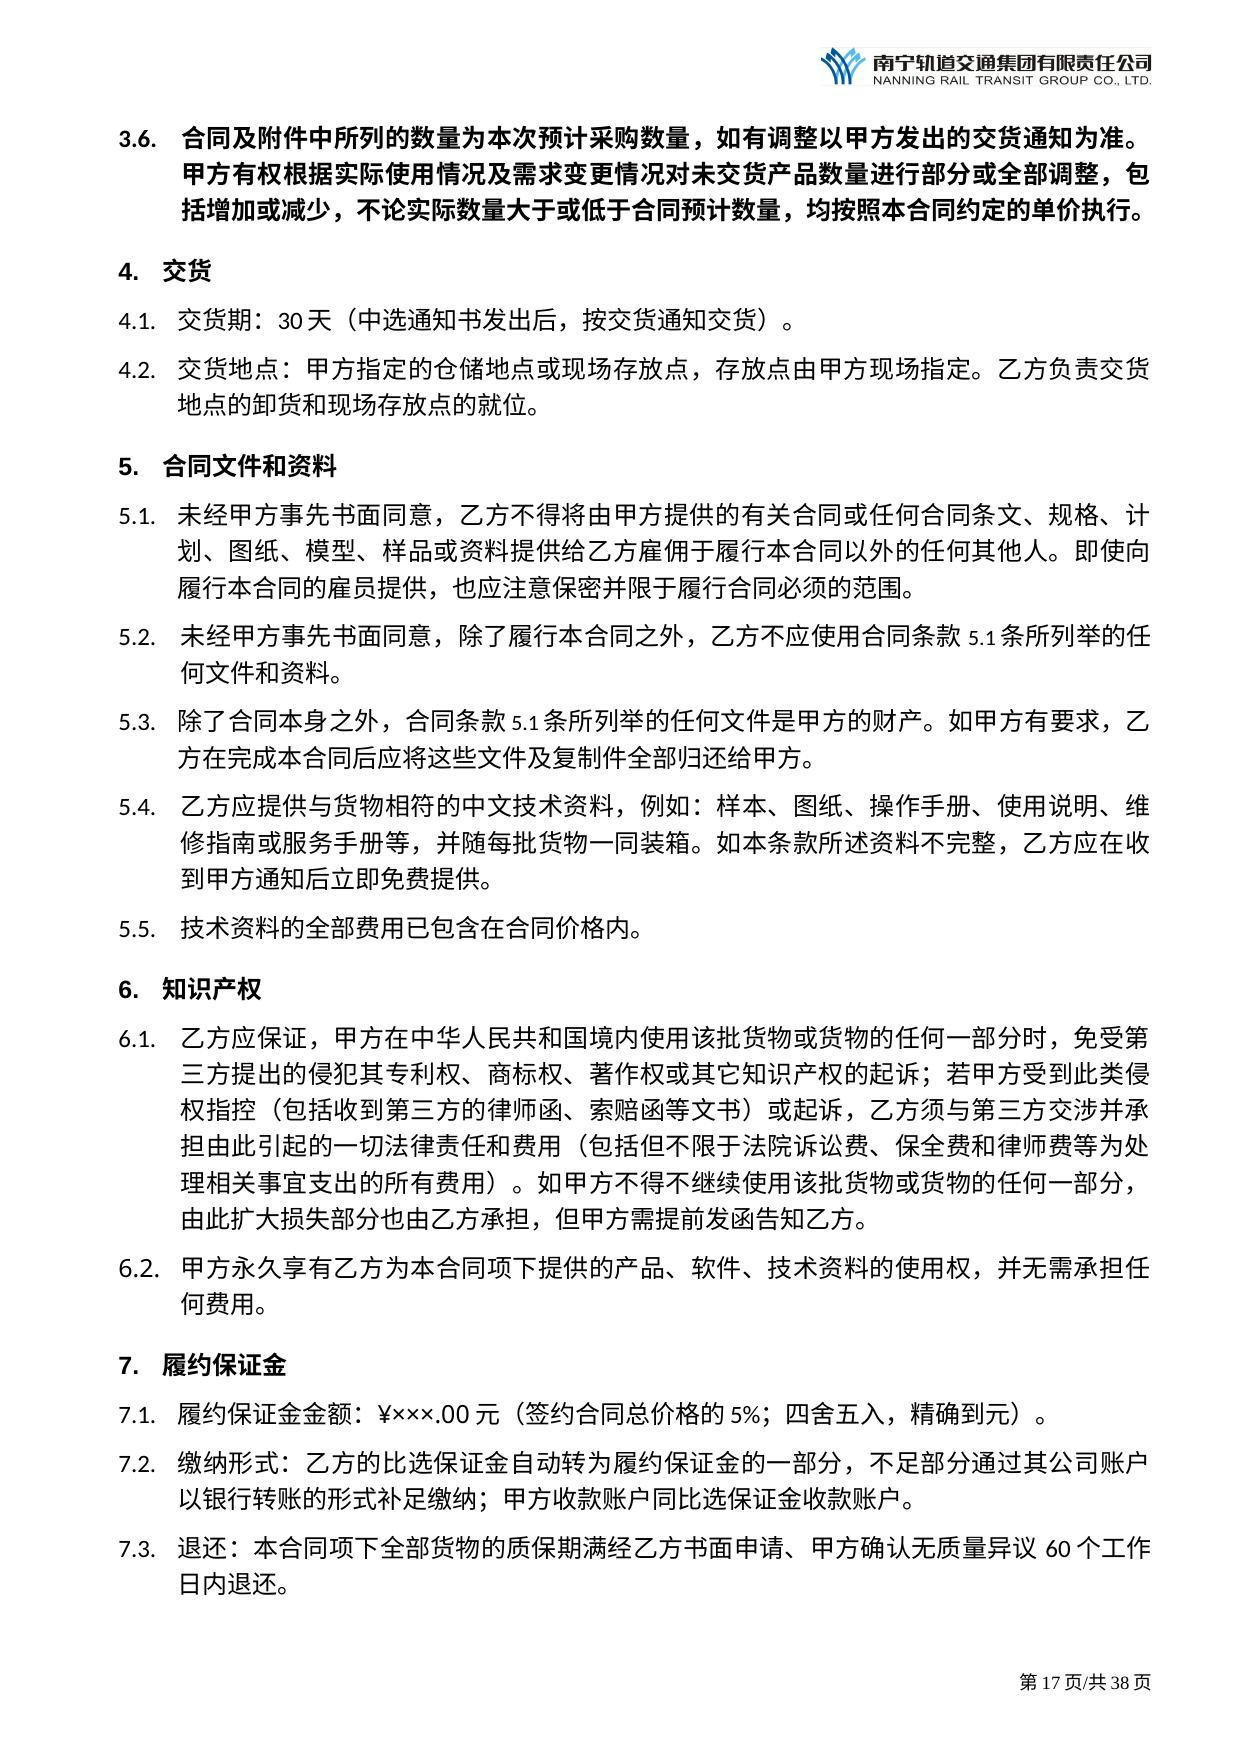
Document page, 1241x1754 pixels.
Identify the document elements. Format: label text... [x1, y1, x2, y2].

list 交货地点：甲方指定的仓储地点或现场存放点，存放点由甲方现场指定。乙方负责交货地点的卸货和现场存放点的就位。 [118, 349, 1152, 422]
list 甲方永久享有乙方为本合同项下提供的产品、软件、技术资料的使用权，并无需承担任何费用。 [118, 1248, 1152, 1321]
list 技术资料的全部费用已包含在合同价格内。 [118, 908, 1152, 944]
list 合同及附件中所列的数量为本次预计采购数量，如有调整以甲方发出的交货通知为准。甲方有权根据实际使用情况及需求变更情况对未交货产品数量进行部分或全部调整，包括增加或减少，不论实际数量大于或低于合同预计数量，均按照本合同约定的单价执行。 [118, 118, 1152, 227]
subtitle 知识产权 [118, 969, 1152, 1006]
subtitle 合同文件和资料 [118, 447, 1152, 483]
list 履约保证金金额：¥×××.00元（签约合同总价格的5%；四舍五入，精确到元）。 [118, 1394, 1152, 1431]
list 未经甲方事先书面同意，除了履行本合同之外，乙方不应使用合同条款5.1条所列举的任何文件和资料。 [118, 617, 1152, 689]
list 退还：本合同项下全部货物的质保期满经乙方书面申请、甲方确认无质量异议60个工作日内退还。 [118, 1528, 1152, 1601]
picture [820, 47, 1152, 86]
list 交货期：30天（中选通知书发出后，按交货通知交货）。 [118, 301, 1152, 337]
subtitle 履约保证金 [118, 1346, 1152, 1382]
list 未经甲方事先书面同意，乙方不得将由甲方提供的有关合同或任何合同条文、规格、计划、图纸、模型、样品或资料提供给乙方雇佣于履行本合同以外的任何其他人。即使向履行本合同的雇员提供，也应注意保密并限于履行合同必须的范围。 [118, 496, 1152, 604]
list 乙方应保证，甲方在中华人民共和国境内使用该批货物或货物的任何一部分时，免受第三方提出的侵犯其专利权、商标权、著作权或其它知识产权的起诉；若甲方受到此类侵权指控（包括收到第三方的律师函、索赔函等文书）或起诉，乙方须与第三方交涉并承担由此引起的一切法律责任和费用（包括但不限于法院诉讼费、保全费和律师费等为处理相关事宜支出的所有费用）。如甲方不得不继续使用该批货物或货物的任何一部分，由此扩大损失部分也由乙方承担，但甲方需提前发函告知乙方。 [118, 1018, 1152, 1236]
subtitle 交货 [118, 252, 1152, 288]
list 乙方应提供与货物相符的中文技术资料，例如：样本、图纸、操作手册、使用说明、维修指南或服务手册等，并随每批货物一同装箱。如本条款所述资料不完整，乙方应在收到甲方通知后立即免费提供。 [118, 787, 1152, 896]
list 除了合同本身之外，合同条款5.1条所列举的任何文件是甲方的财产。如甲方有要求，乙方在完成本合同后应将这些文件及复制件全部归还给甲方。 [118, 702, 1152, 774]
list 缴纳形式：乙方的比选保证金自动转为履约保证金的一部分，不足部分通过其公司账户以银行转账的形式补足缴纳；甲方收款账户同比选保证金收款账户。 [118, 1443, 1152, 1516]
